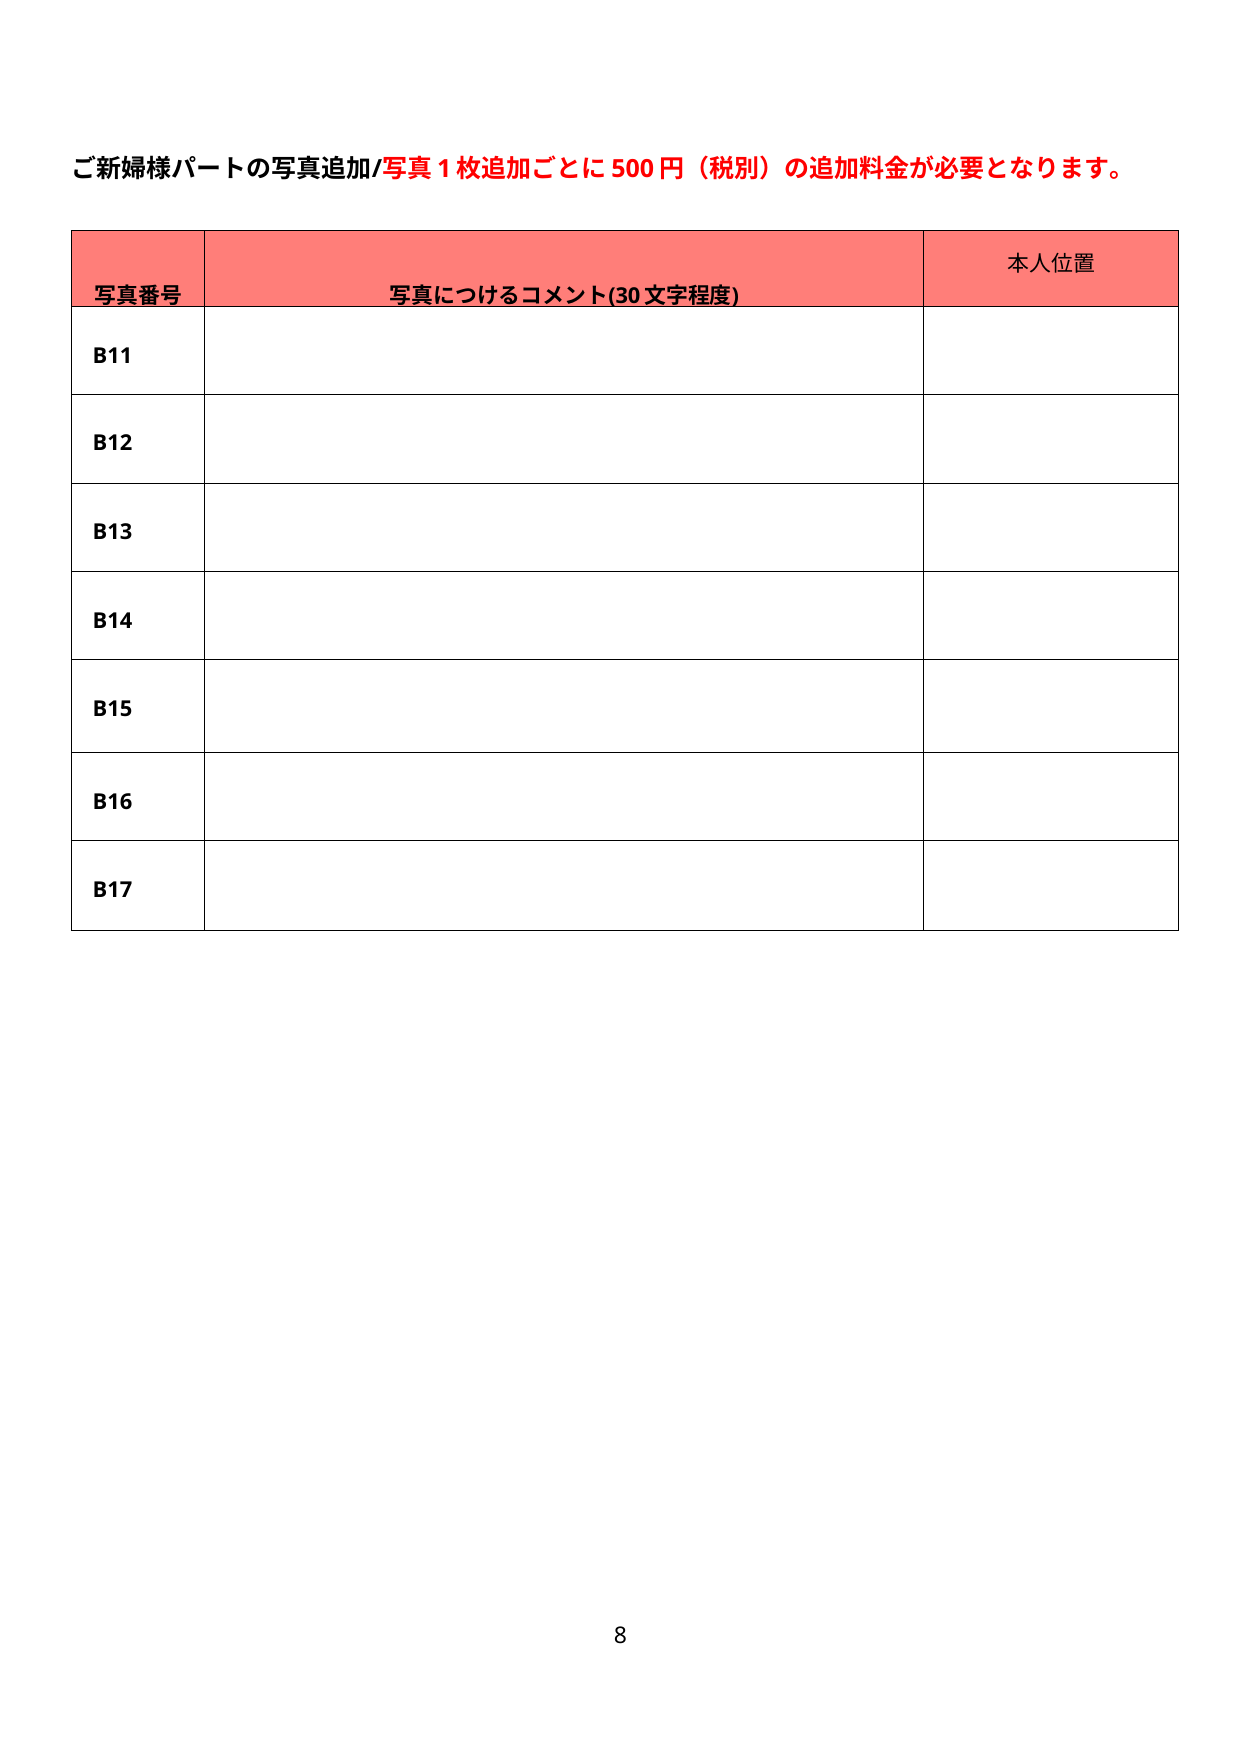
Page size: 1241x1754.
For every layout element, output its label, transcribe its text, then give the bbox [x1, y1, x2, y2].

table_cell B17 [72, 841, 204, 929]
table_cell B16 [72, 753, 204, 840]
table_cell [924, 307, 1178, 393]
table_cell B13 [72, 484, 204, 571]
table_header 写真につけるコメント(30文字程度) [205, 231, 923, 306]
text ご新婦様パートの写真追加/写真1枚追加ごとに500円（税別）の追加料金が必要となります。 [72, 135, 1181, 198]
table_cell [924, 572, 1178, 659]
table_cell B15 [72, 660, 204, 752]
table_cell [205, 660, 923, 752]
table_cell B12 [72, 395, 204, 482]
table_header 本人位置 [924, 231, 1178, 306]
table_cell [924, 660, 1178, 752]
table_header 写真番号 [72, 231, 204, 306]
table_cell [924, 841, 1178, 929]
table_cell [205, 395, 923, 482]
table_cell [205, 307, 923, 393]
table_cell [205, 572, 923, 659]
table_cell [205, 753, 923, 840]
table_cell [924, 753, 1178, 840]
table_cell [924, 395, 1178, 482]
table_cell [924, 484, 1178, 571]
table_cell [205, 484, 923, 571]
table_cell B11 [72, 307, 204, 393]
table_cell B14 [72, 572, 204, 659]
table_cell [205, 841, 923, 929]
